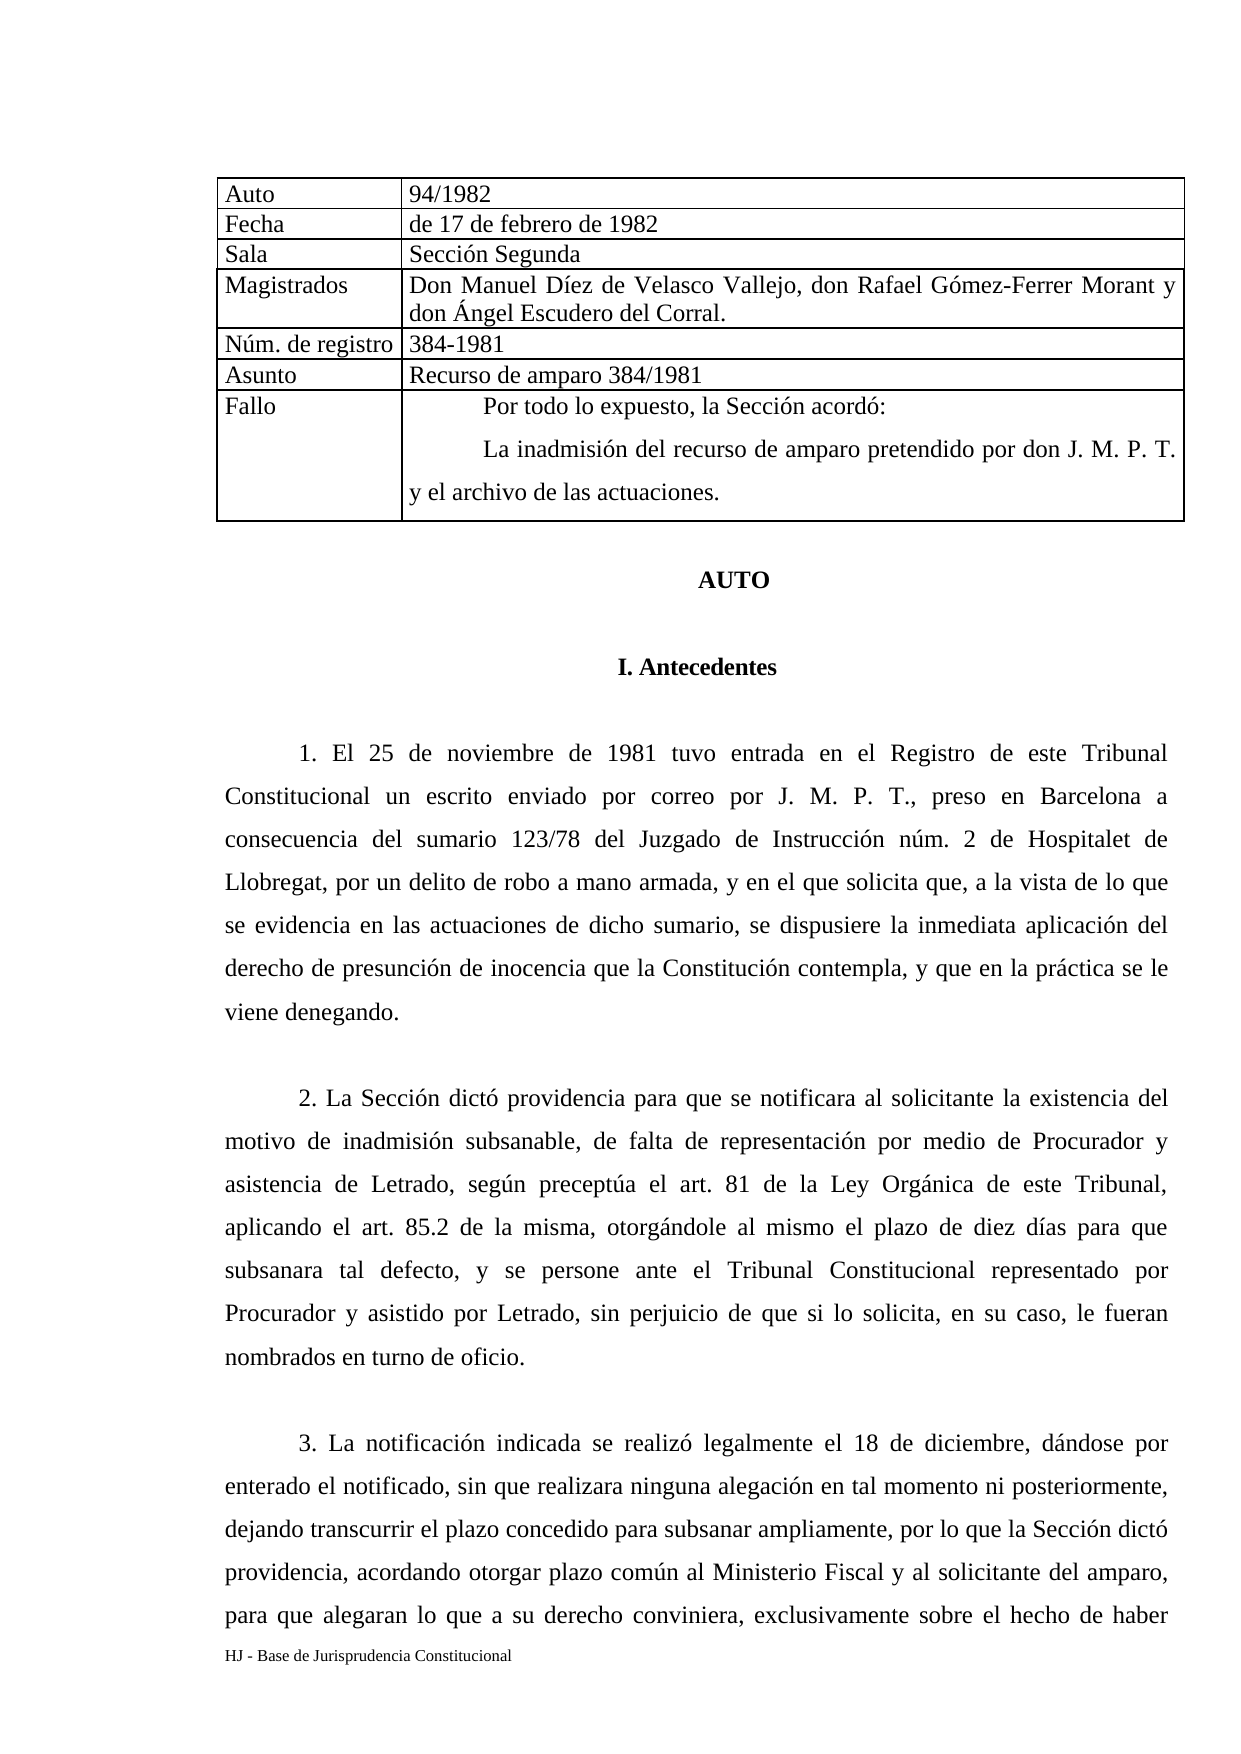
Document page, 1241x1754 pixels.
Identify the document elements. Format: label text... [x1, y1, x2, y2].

table_header Auto [218, 179, 401, 207]
table_cell de 17 de febrero de 1982 [402, 209, 1184, 238]
table_cell Don Manuel Díez de Velasco Vallejo, don Rafael Gómez-Ferrer Morant y don Ángel Escudero del Corral. [403, 270, 1183, 327]
table_header 94/1982 [402, 179, 1184, 207]
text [224, 1428, 1169, 1629]
table_cell Sala [218, 240, 401, 268]
text 1. El 25 de noviembre de 1981 tuvo entrada en el Registro de este Tribunal Constitucional un escrito enviado por correo por J. M. P. T., preso en Barcelona a consecuencia del sumario 123/78 del Juzgado de Instrucción núm. 2 de Hospitalet de Llobregat, por un delito de robo a mano armada, y en el que solicita que, a la vista de lo que se evidencia en las actuaciones de dicho sumario, se dispusiere la inmediata aplicación del derecho de presunción de inocencia que la Constitución contempla, y que en la práctica se le viene denegando. [224, 738, 1169, 1025]
table_cell Magistrados [218, 270, 401, 327]
table_cell Recurso de amparo 384/1981 [403, 360, 1183, 389]
table_cell Asunto [218, 360, 401, 389]
table_cell Núm. de registro [218, 329, 401, 358]
text AUTO [224, 565, 1169, 594]
table_cell Por todo lo expuesto, la Sección acordó: La inadmisión del recurso de amparo pretendido por don J. M. P. T. y el archivo de las actuaciones. [403, 391, 1183, 520]
table_cell Fecha [218, 209, 401, 238]
text 2. La Sección dictó providencia para que se notificara al solicitante la existencia del motivo de inadmisión subsanable, de falta de representación por medio de Procurador y asistencia de Letrado, según preceptúa el art. 81 de la Ley Orgánica de este Tribunal, aplicando el art. 85.2 de la misma, otorgándole al mismo el plazo de diez días para que subsanara tal defecto, y se persone ante el Tribunal Constitucional representado por Procurador y asistido por Letrado, sin perjuicio de que si lo solicita, en su caso, le fueran nombrados en turno de oficio. [224, 1083, 1169, 1370]
table_cell 384-1981 [403, 329, 1183, 358]
table_cell Fallo [218, 391, 401, 520]
table_cell Sección Segunda [402, 240, 1184, 268]
text I. Antecedentes [224, 652, 1169, 680]
